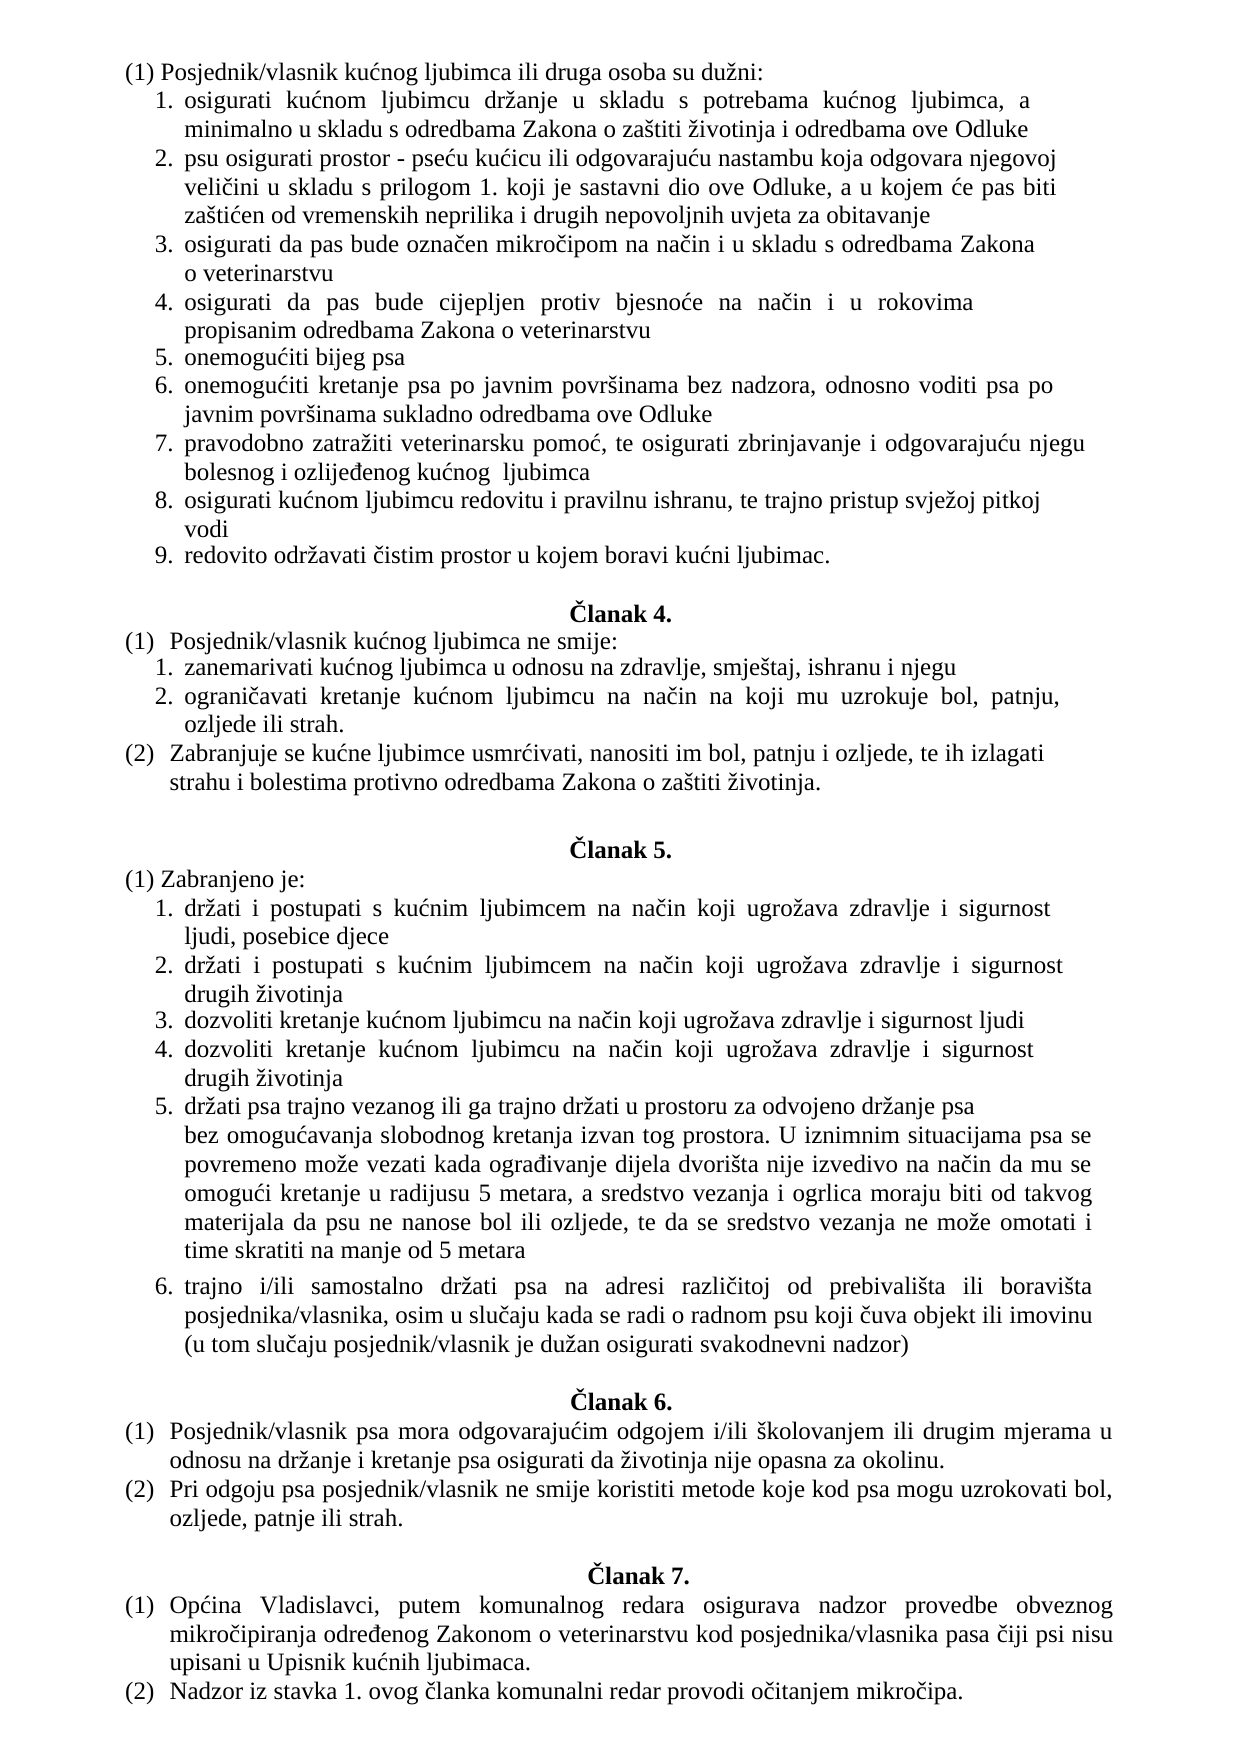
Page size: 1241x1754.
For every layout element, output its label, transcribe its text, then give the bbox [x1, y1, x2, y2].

list Općina Vladislavci, putem komunalnog redara osigurava nadzor provedbe obveznog mikročipiranja određenog Zakonom o veterinarstvu kod posjednika/vlasnika pasa čiji psi nisu upisani u Upisnik kućnih ljubimaca. [125, 1590, 1114, 1676]
subtitle Članak 7. [587, 1561, 1119, 1590]
subtitle Članak 4. [181, 599, 1059, 628]
list držati i postupati s kućnim ljubimcem na način koji ugrožava zdravlje i sigurnost ljudi, posebice djece [154, 893, 1051, 950]
list osigurati da pas bude cijepljen protiv bjesnoće na način i u rokovima propisanim odredbama Zakona o veterinarstvu [154, 287, 974, 344]
subtitle Članak 5. [181, 835, 1059, 864]
list osigurati kućnom ljubimcu redovitu i pravilnu ishranu, te trajno pristup svježoj pitkoj vodi [154, 486, 1042, 543]
text bez omogućavanja slobodnog kretanja izvan tog prostora. U iznimnim situacijama psa se povremeno može vezati kada ograđivanje dijela dvorišta nije izvedivo na način da mu se omogući kretanje u radijusu 5 metara, a sredstvo vezanja i ogrlica moraju biti od takvog materijala da psu ne nanose bol ili ozljede, te da se sredstvo vezanja ne može omotati i time skratiti na manje od 5 metara [154, 1120, 1093, 1264]
list držati psa trajno vezanog ili ga trajno držati u prostoru za odvojeno držanje psa [154, 1091, 1119, 1120]
list Nadzor iz stavka 1. ovog članka komunalni redar provodi očitanjem mikročipa. [125, 1676, 1119, 1705]
list osigurati kućnom ljubimcu držanje u skladu s potrebama kućnog ljubimca, a minimalno u skladu s odredbama Zakona o zaštiti životinja i odredbama ove Odluke [154, 85, 1031, 143]
text (1) Posjednik/vlasnik kućnog ljubimca ili druga osoba su dužni: [125, 59, 1119, 85]
list onemogućiti kretanje psa po javnim površinama bez nadzora, odnosno voditi psa po javnim površinama sukladno odredbama ove Odluke [154, 371, 1054, 428]
list Pri odgoju psa posjednik/vlasnik ne smije koristiti metode koje kod psa mogu uzrokovati bol, ozljede, patnje ili strah. [125, 1474, 1114, 1531]
list redovito održavati čistim prostor u kojem boravi kućni ljubimac. [154, 543, 1119, 569]
list zanemarivati kućnog ljubimca u odnosu na zdravlje, smještaj, ishranu i njegu [148, 654, 1119, 681]
list psu osigurati prostor - pseću kućicu ili odgovarajuću nastambu koja odgovara njegovoj veličini u skladu s prilogom 1. koji je sastavni dio ove Odluke, a u kojem će pas biti zaštićen od vremenskih neprilika i drugih nepovoljnih uvjeta za obitavanje [154, 143, 1058, 229]
list dozvoliti kretanje kućnom ljubimcu na način koji ugrožava zdravlje i sigurnost ljudi [154, 1008, 1119, 1034]
list onemogućiti bijeg psa [154, 344, 1119, 371]
list Posjednik/vlasnik psa mora odgovarajućim odgojem i/ili školovanjem ili drugim mjerama u odnosu na držanje i kretanje psa osigurati da životinja nije opasna za okolinu. [125, 1416, 1114, 1474]
list dozvoliti kretanje kućnom ljubimcu na način koji ugrožava zdravlje i sigurnost drugih životinja [154, 1034, 1035, 1091]
list pravodobno zatražiti veterinarsku pomoć, te osigurati zbrinjavanje i odgovarajuću njegu bolesnog i ozlijeđenog kućnog ljubimca [154, 428, 1085, 486]
list Zabranjuje se kućne ljubimce usmrćivati, nanositi im bol, patnju i ozljede, te ih izlagati strahu i bolestima protivno odredbama Zakona o zaštiti životinja. [125, 738, 1046, 796]
list osigurati da pas bude označen mikročipom na način i u skladu s odredbama Zakona o veterinarstvu [154, 229, 1036, 287]
list ograničavati kretanje kućnom ljubimcu na način na koji mu uzrokuje bol, patnju, ozljede ili strah. [154, 681, 1060, 738]
list Posjednik/vlasnik kućnog ljubimca ne smije: [125, 628, 1119, 654]
list trajno i/ili samostalno držati psa na adresi različitoj od prebivališta ili boravišta posjednika/vlasnika, osim u slučaju kada se radi o radnom psu koji čuva objekt ili imovinu (u tom slučaju posjednik/vlasnik je dužan osigurati svakodnevni nadzor) [154, 1271, 1093, 1358]
list držati i postupati s kućnim ljubimcem na način koji ugrožava zdravlje i sigurnost drugih životinja [154, 950, 1064, 1008]
text (1) Zabranjeno je: [125, 864, 1119, 893]
subtitle Članak 6. [570, 1387, 1119, 1416]
